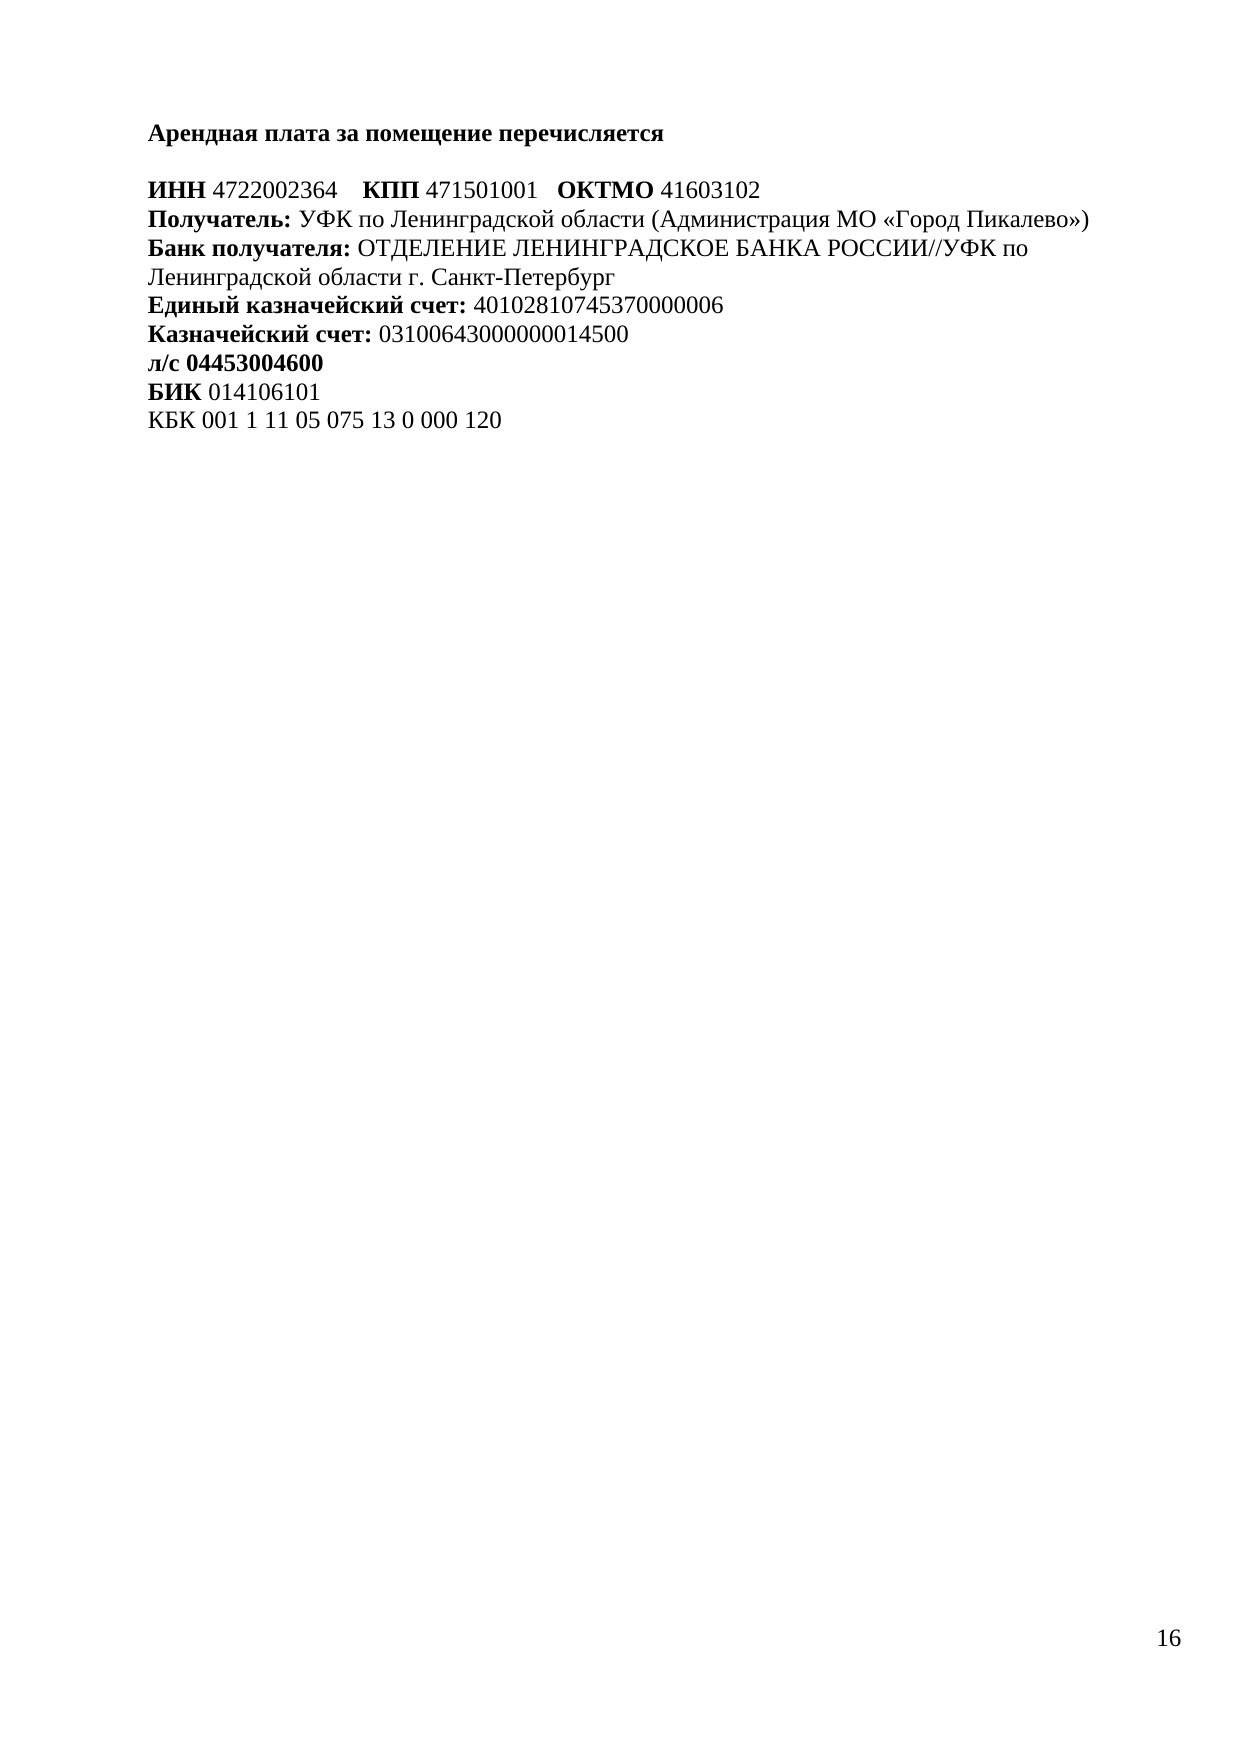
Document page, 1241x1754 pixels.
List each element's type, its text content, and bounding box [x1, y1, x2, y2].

text КБК 001 1 11 05 075 13 0 000 120 [148, 406, 1181, 434]
text Банк получателя: ОТДЕЛЕНИЕ ЛЕНИНГРАДСКОЕ БАНКА РОССИИ//УФК по Ленинградской области г. Санкт-Петербург [148, 233, 1181, 291]
text л/с 04453004600 [148, 348, 1181, 377]
text ИНН 4722002364 КПП 471501001 ОКТМО 41603102 [148, 176, 1181, 204]
text Арендная плата за помещение перечисляется [148, 118, 1181, 147]
text Получатель: УФК по Ленинградской области (Администрация МО «Город Пикалево») [148, 204, 1181, 233]
text Единый казначейский счет: 40102810745370000006 [148, 291, 1181, 319]
text БИК 014106101 [148, 377, 1181, 406]
text Казначейский счет: 03100643000000014500 [148, 319, 1181, 348]
